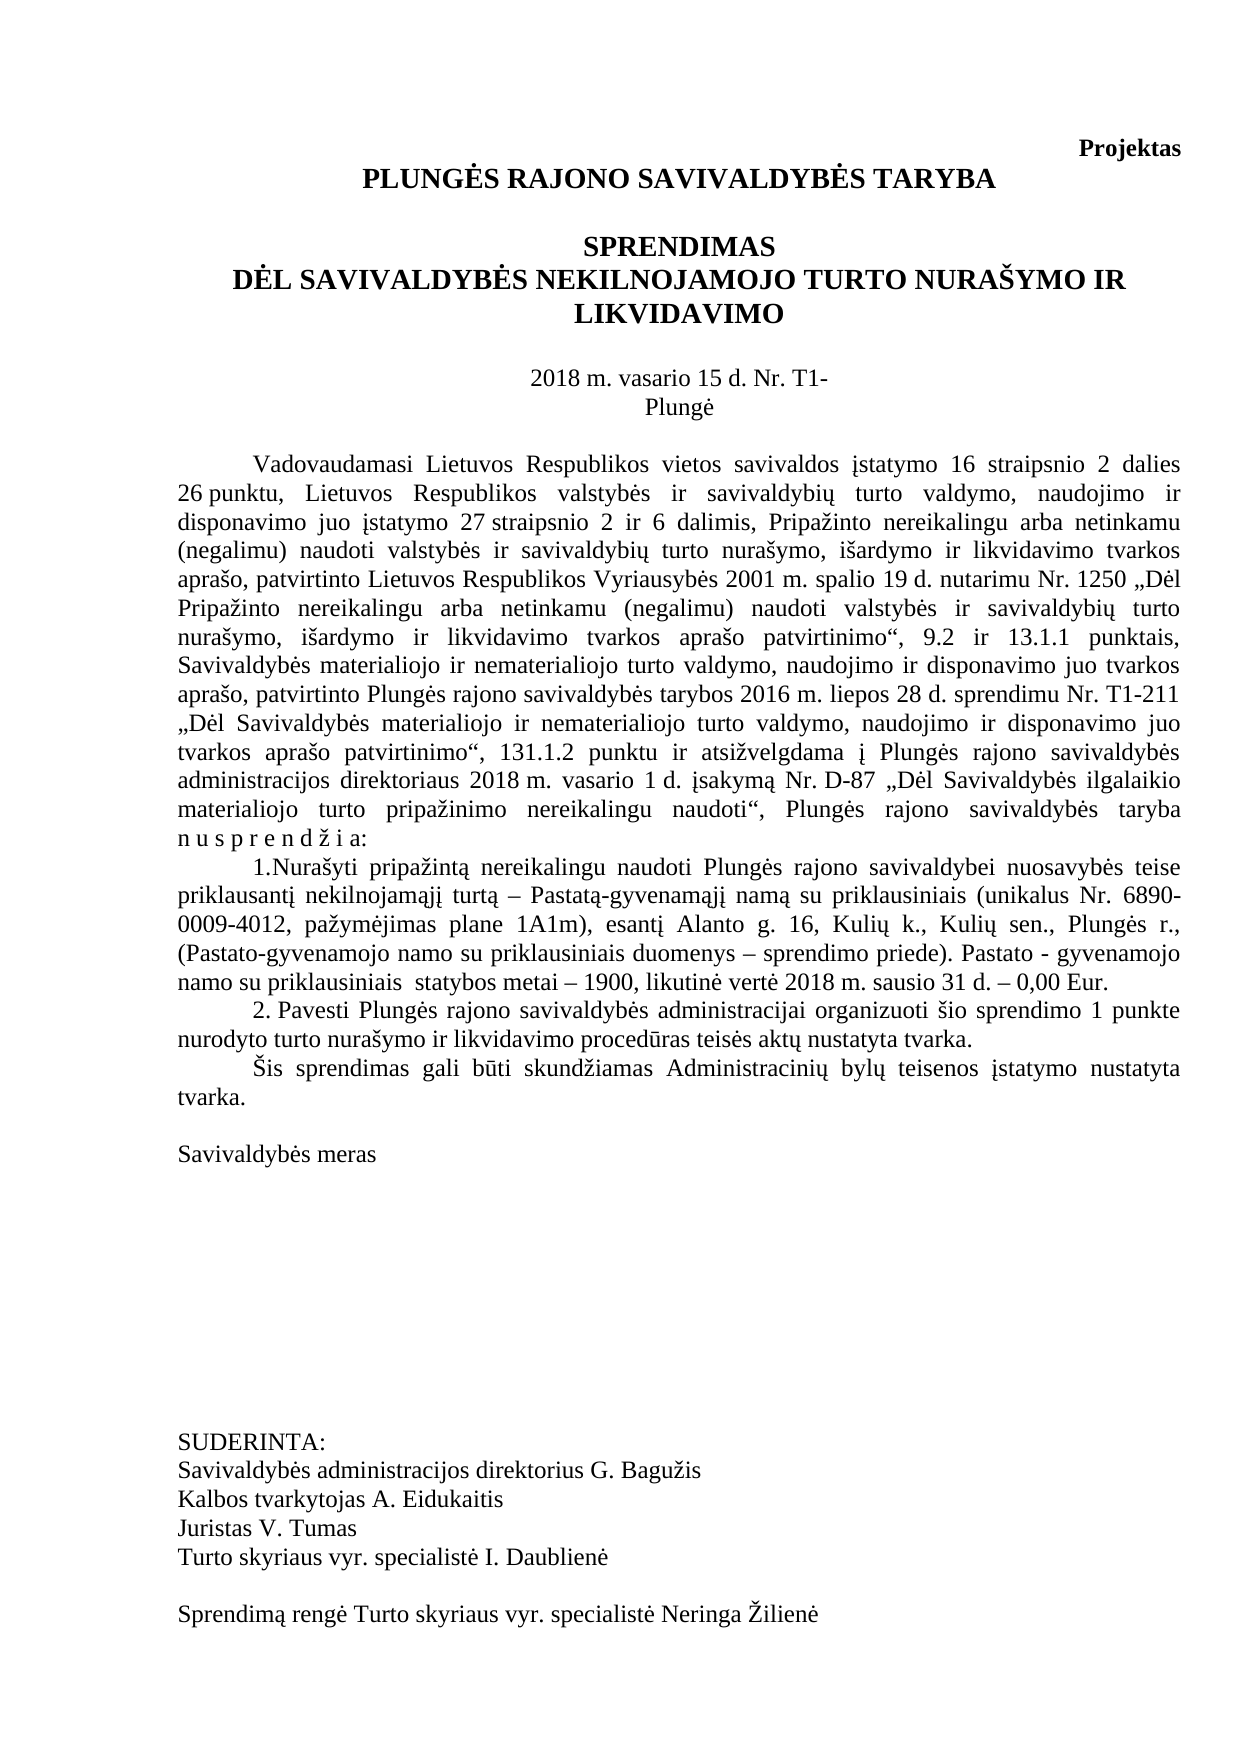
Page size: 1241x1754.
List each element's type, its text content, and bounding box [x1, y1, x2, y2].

text Šis sprendimas gali būti skundžiamas Administracinių bylų teisenos įstatymo nustatyta tvarka. [177, 1053, 1181, 1110]
text Kalbos tvarkytojas A. Eidukaitis [177, 1484, 1181, 1513]
list Nurašyti pripažintą nereikalingu naudoti Plungės rajono savivaldybei nuosavybės teise priklausantį nekilnojamąjį turtą – Pastatą-gyvenamąjį namą su priklausiniais (unikalus Nr. 6890-0009-4012, pažymėjimas plane 1A1m), esantį Alanto g. 16, Kulių k., Kulių sen., Plungės r., (Pastato-gyvenamojo namo su priklausiniais duomenys – sprendimo priede). Pastato - gyvenamojo namo su priklausiniais statybos metai – 1900, likutinė vertė 2018 m. sausio 31 d. – 0,00 Eur. [177, 852, 1181, 995]
text PLUNGĖS RAJONO SAVIVALDYBĖS TARYBA [177, 162, 1181, 195]
text Juristas V. Tumas [177, 1513, 1181, 1542]
text Savivaldybės administracijos direktorius G. Bagužis [177, 1455, 1181, 1484]
text SPRENDIMAS [177, 229, 1181, 262]
text SUDERINTA: [177, 1427, 1181, 1455]
text Plungė [177, 392, 1181, 420]
text Turto skyriaus vyr. specialistė I. Daublienė [177, 1542, 1181, 1570]
text Vadovaudamasi Lietuvos Respublikos vietos savivaldos įstatymo 16 straipsnio 2 dalies 26 punktu, Lietuvos Respublikos valstybės ir savivaldybių turto valdymo, naudojimo ir disponavimo juo įstatymo 27 straipsnio 2 ir 6 dalimis, Pripažinto nereikalingu arba netinkamu (negalimu) naudoti valstybės ir savivaldybių turto nurašymo, išardymo ir likvidavimo tvarkos aprašo, patvirtinto Lietuvos Respublikos Vyriausybės 2001 m. spalio 19 d. nutarimu Nr. 1250 „Dėl Pripažinto nereikalingu arba netinkamu (negalimu) naudoti valstybės ir savivaldybių turto nurašymo, išardymo ir likvidavimo tvarkos aprašo patvirtinimo“, 9.2 ir 13.1.1 punktais, Savivaldybės materialiojo ir nematerialiojo turto valdymo, naudojimo ir disponavimo juo tvarkos aprašo, patvirtinto Plungės rajono savivaldybės tarybos 2016 m. liepos 28 d. sprendimu Nr. T1-211 „Dėl Savivaldybės materialiojo ir nematerialiojo turto valdymo, naudojimo ir disponavimo juo tvarkos aprašo patvirtinimo“, 131.1.2 punktu ir atsižvelgdama į Plungės rajono savivaldybės administracijos direktoriaus 2018 m. vasario 1 d. įsakymą Nr. D-87 „Dėl Savivaldybės ilgalaikio materialiojo turto pripažinimo nereikalingu naudoti“, Plungės rajono savivaldybės taryba nusprendžia: [177, 449, 1181, 852]
text Savivaldybės meras [177, 1139, 1181, 1168]
text 2. Pavesti Plungės rajono savivaldybės administracijai organizuoti šio sprendimo 1 punkte nurodyto turto nurašymo ir likvidavimo procedūras teisės aktų nustatyta tvarka. [177, 995, 1181, 1053]
text Projektas [177, 133, 1181, 162]
text Sprendimą rengė Turto skyriaus vyr. specialistė Neringa Žilienė [177, 1599, 1181, 1628]
text DĖL SAVIVALDYBĖS NEKILNOJAMOJO TURTO NURAŠYMO IR LIKVIDAVIMO [177, 262, 1181, 329]
text 2018 m. vasario 15 d. Nr. T1- [177, 363, 1181, 392]
